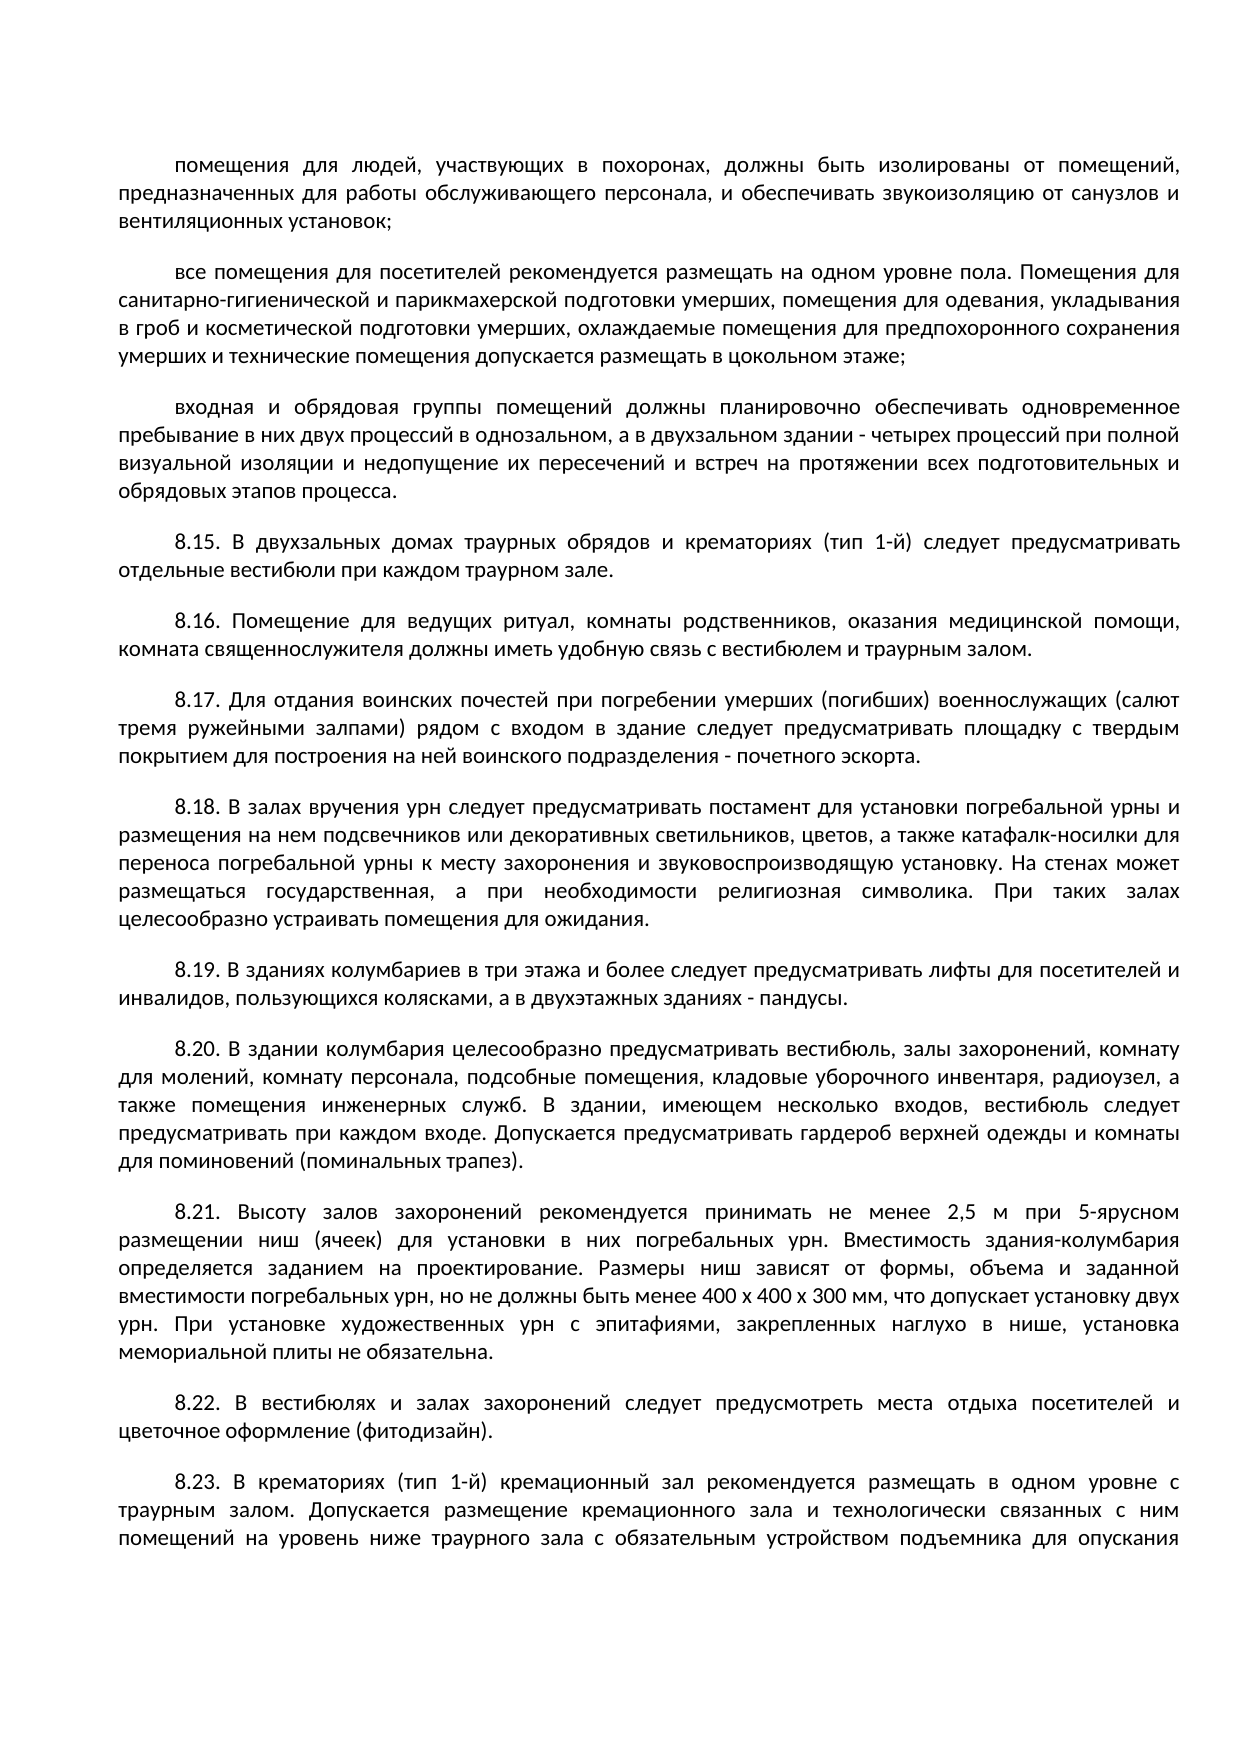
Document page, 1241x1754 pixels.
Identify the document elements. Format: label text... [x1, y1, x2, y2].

text входная и обрядовая группы помещений должны планировочно обеспечивать одновременное пребывание в них двух процессий в однозальном, а в двухзальном здании - четырех процессий при полной визуальной изоляции и недопущение их пересечений и встреч на протяжении всех подготовительных и обрядовых этапов процесса. [118, 392, 1181, 504]
text 8.15. В двухзальных домах траурных обрядов и крематориях (тип 1-й) следует предусматривать отдельные вестибюли при каждом траурном зале. [118, 527, 1181, 583]
text помещения для людей, участвующих в похоронах, должны быть изолированы от помещений, предназначенных для работы обслуживающего персонала, и обеспечивать звукоизоляцию от санузлов и вентиляционных установок; [118, 150, 1181, 234]
text 8.21. Высоту залов захоронений рекомендуется принимать не менее 2,5 м при 5-ярусном размещении ниш (ячеек) для установки в них погребальных урн. Вместимость здания-колумбария определяется заданием на проектирование. Размеры ниш зависят от формы, объема и заданной вместимости погребальных урн, но не должны быть менее 400 х 400 х 300 мм, что допускает установку двух урн. При установке художественных урн с эпитафиями, закрепленных наглухо в нише, установка мемориальной плиты не обязательна. [118, 1197, 1181, 1365]
text 8.20. В здании колумбария целесообразно предусматривать вестибюль, залы захоронений, комнату для молений, комнату персонала, подсобные помещения, кладовые уборочного инвентаря, радиоузел, а также помещения инженерных служб. В здании, имеющем несколько входов, вестибюль следует предусматривать при каждом входе. Допускается предусматривать гардероб верхней одежды и комнаты для поминовений (поминальных трапез). [118, 1034, 1181, 1174]
text 8.19. В зданиях колумбариев в три этажа и более следует предусматривать лифты для посетителей и инвалидов, пользующихся колясками, а в двухэтажных зданиях - пандусы. [118, 955, 1181, 1011]
text все помещения для посетителей рекомендуется размещать на одном уровне пола. Помещения для санитарно-гигиенической и парикмахерской подготовки умерших, помещения для одевания, укладывания в гроб и косметической подготовки умерших, охлаждаемые помещения для предпохоронного сохранения умерших и технические помещения допускается размещать в цокольном этаже; [118, 257, 1181, 369]
text 8.16. Помещение для ведущих ритуал, комнаты родственников, оказания медицинской помощи, комната священнослужителя должны иметь удобную связь с вестибюлем и траурным залом. [118, 606, 1181, 662]
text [118, 1467, 1181, 1551]
text 8.22. В вестибюлях и залах захоронений следует предусмотреть места отдыха посетителей и цветочное оформление (фитодизайн). [118, 1388, 1181, 1444]
text 8.18. В залах вручения урн следует предусматривать постамент для установки погребальной урны и размещения на нем подсвечников или декоративных светильников, цветов, а также катафалк-носилки для переноса погребальной урны к месту захоронения и звуковоспроизводящую установку. На стенах может размещаться государственная, а при необходимости религиозная символика. При таких залах целесообразно устраивать помещения для ожидания. [118, 792, 1181, 932]
text 8.17. Для отдания воинских почестей при погребении умерших (погибших) военнослужащих (салют тремя ружейными залпами) рядом с входом в здание следует предусматривать площадку с твердым покрытием для построения на ней воинского подразделения - почетного эскорта. [118, 685, 1181, 769]
